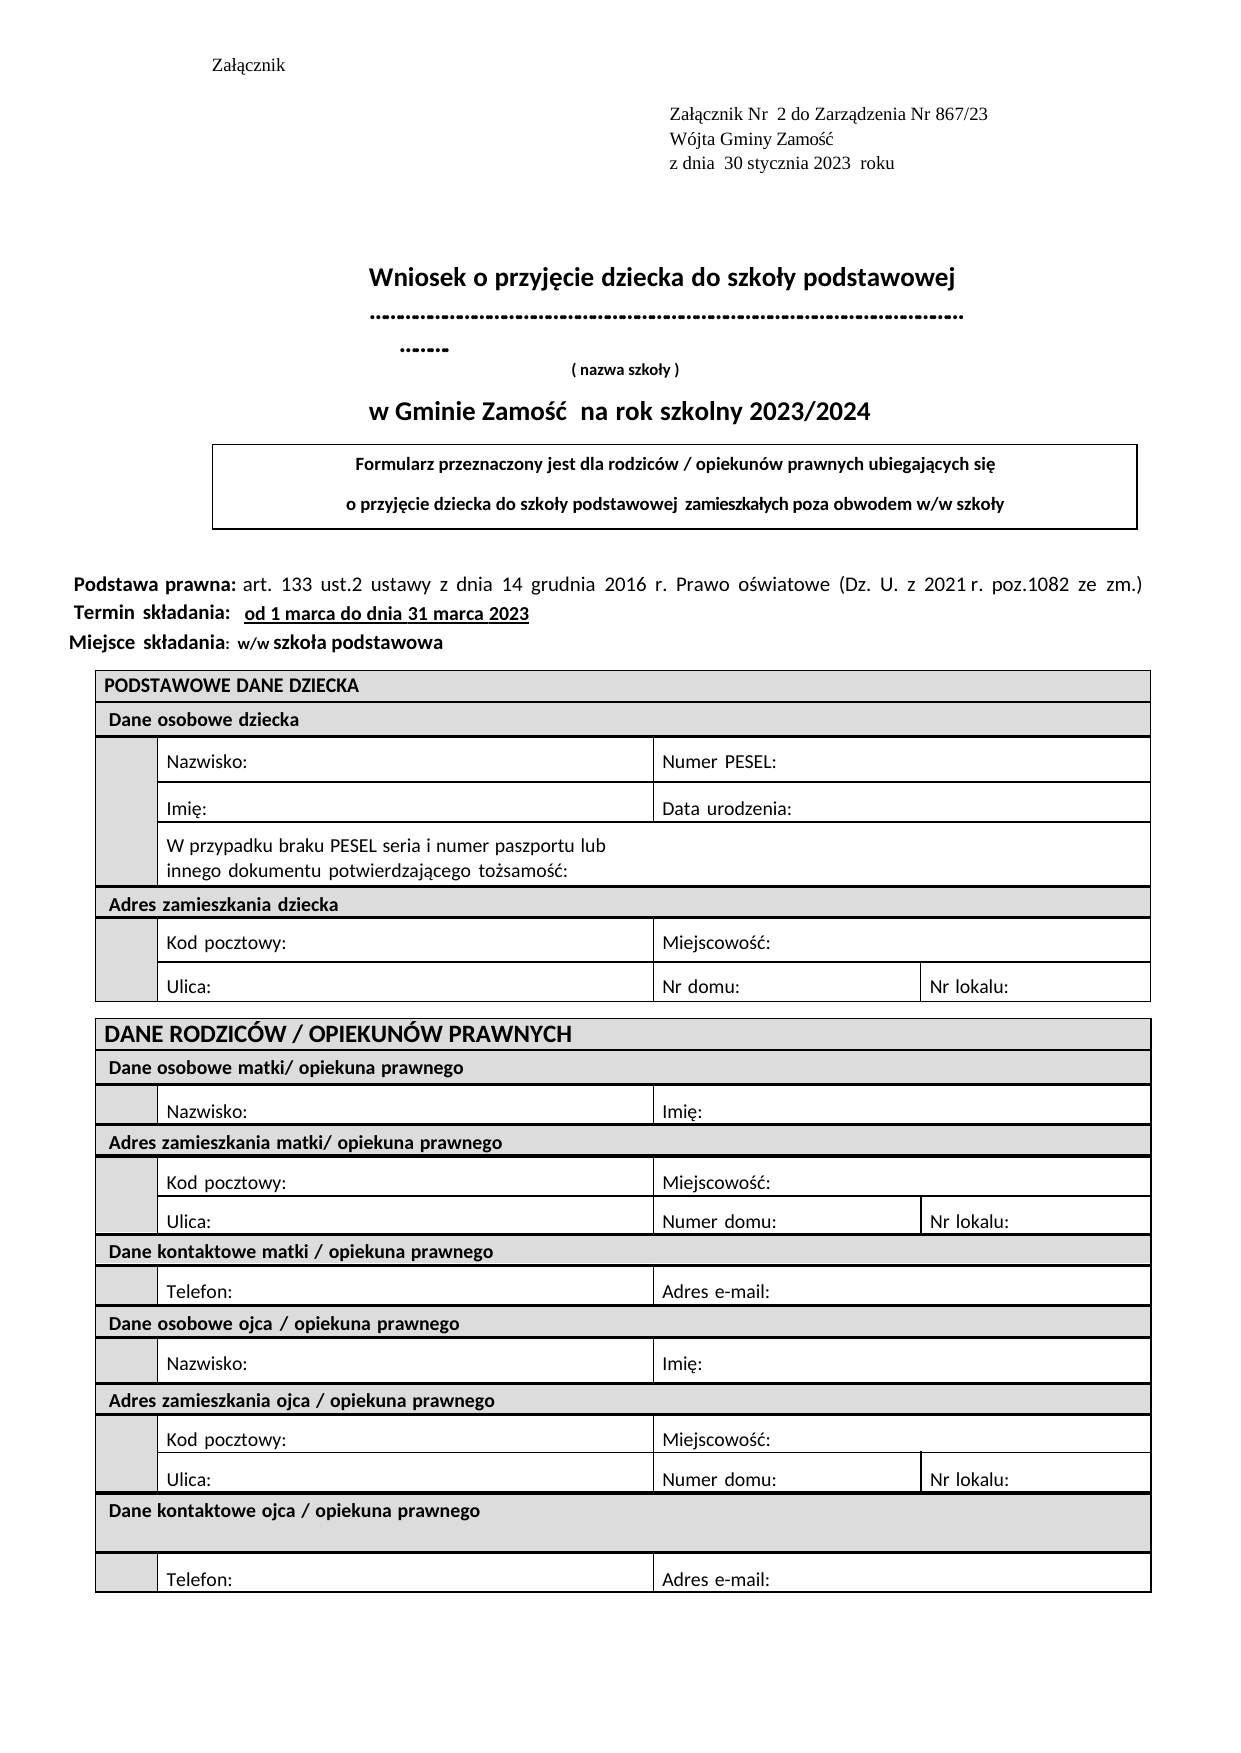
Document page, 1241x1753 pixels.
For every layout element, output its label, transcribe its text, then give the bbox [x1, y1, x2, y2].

table_cell Ulica: [158, 963, 653, 1001]
text ( nazwa szkoły ) [369, 359, 974, 380]
table_cell Kod pocztowy: [158, 1158, 653, 1195]
text z dnia 30 stycznia 2023 roku [669, 153, 1169, 174]
table_cell Imię: [654, 1339, 1150, 1382]
table_cell [96, 1416, 157, 1491]
table_cell Dane kontaktowe matki / opiekuna prawnego [96, 1236, 1150, 1263]
table_cell Nr lokalu: [922, 1453, 1150, 1491]
table_cell Telefon: [158, 1267, 653, 1304]
table_cell Adres zamieszkania ojca / opiekuna prawnego [96, 1385, 1150, 1413]
table_cell W przypadku braku PESEL seria i numer paszportu lub innego dokumentu potwierdzającego tożsamość: [158, 823, 1150, 885]
text …………………………………………………………………………………………………………………. [369, 293, 974, 359]
table_cell Dane kontaktowe ojca / opiekuna prawnego [96, 1495, 1150, 1551]
table_cell Ulica: [158, 1453, 653, 1491]
table_header DANE RODZICÓW / OPIEKUNÓW PRAWNYCH [96, 1019, 1150, 1049]
text Załącznik Nr 2 do Zarządzenia Nr 867/23 [669, 103, 1037, 124]
table_cell Nazwisko: [158, 1339, 653, 1382]
table_cell Numer domu: [654, 1453, 920, 1491]
table_cell [96, 1086, 157, 1123]
table_cell Data urodzenia: [654, 783, 1150, 821]
table_cell Adres zamieszkania matki/ opiekuna prawnego [96, 1126, 1150, 1154]
table_cell Nr lokalu: [922, 1197, 1150, 1232]
table_cell Dane osobowe matki/ opiekuna prawnego [96, 1051, 1150, 1083]
table_cell [96, 738, 157, 885]
text Wójta Gminy Zamość [669, 128, 1037, 149]
table_cell Miejscowość: [654, 1416, 1150, 1451]
table_cell Imię: [158, 783, 653, 821]
table_cell Ulica: [158, 1197, 653, 1232]
table_cell Adres zamieszkania dziecka [96, 888, 1150, 916]
table_cell Imię: [654, 1086, 1150, 1123]
table_cell Telefon: [158, 1554, 653, 1591]
table_cell Nr lokalu: [921, 963, 1150, 1001]
table_cell Numer domu: [654, 1197, 920, 1232]
table_cell [96, 1267, 157, 1304]
table_header PODSTAWOWE DANE DZIECKA [96, 671, 1150, 701]
table_cell Kod pocztowy: [158, 919, 653, 961]
text Wniosek o przyjęcie dziecka do szkoły podstawowej [369, 260, 974, 293]
table_cell Numer PESEL: [654, 738, 1150, 781]
text Podstawa prawna: art. 133 ust.2 ustawy z dnia 14 grudnia 2016 r. Prawo oświatowe (Dz. U. z 2021 r. poz.1082 ze zm.) [73, 574, 1169, 595]
text Termin składania: od 1 marca do dnia 31 marca 2023 [73, 599, 1169, 626]
text w Gminie Zamość na rok szkolny 2023/2024 [369, 394, 974, 427]
table_cell Miejscowość: [654, 1158, 1150, 1195]
text Miejsce składania: w/w szkoła podstawowa [69, 629, 1169, 655]
table_cell Nazwisko: [158, 1086, 653, 1123]
table_cell Adres e-mail: [654, 1267, 1150, 1304]
table_cell [96, 1554, 157, 1591]
table_cell Nr domu: [654, 963, 920, 1001]
table_cell [96, 919, 157, 1001]
table_cell [96, 1339, 157, 1382]
table_cell Dane osobowe dziecka [96, 703, 1150, 735]
table_cell Kod pocztowy: [158, 1416, 653, 1451]
table_cell Adres e-mail: [654, 1554, 1150, 1591]
text Załącznik [212, 54, 285, 76]
table_cell [96, 1158, 157, 1232]
table_cell Nazwisko: [158, 738, 653, 781]
table_cell Miejscowość: [654, 919, 1150, 961]
table_cell Dane osobowe ojca / opiekuna prawnego [96, 1307, 1150, 1336]
